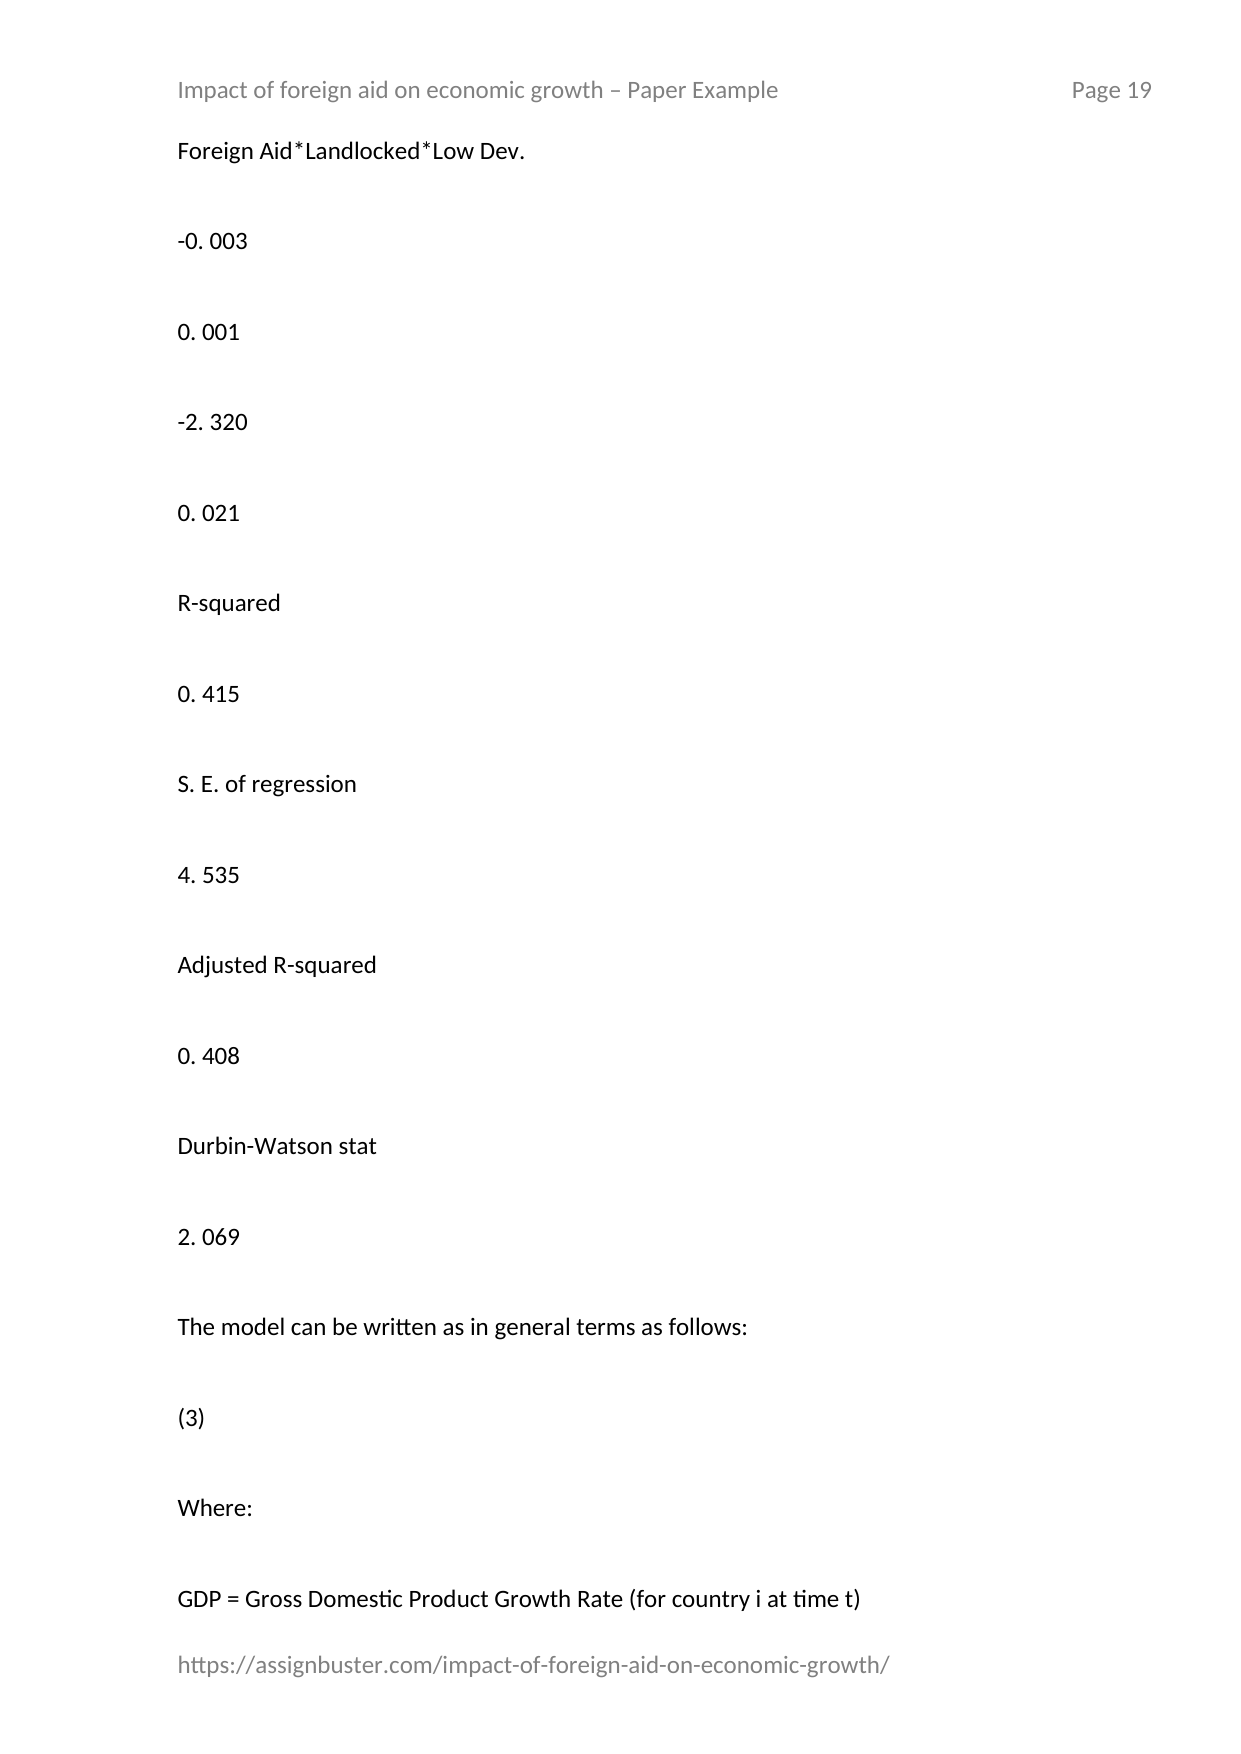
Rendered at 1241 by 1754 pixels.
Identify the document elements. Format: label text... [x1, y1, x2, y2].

text 0. 001 [177, 316, 1152, 346]
text R-squared [177, 587, 1152, 618]
text 0. 408 [177, 1040, 1152, 1071]
text Foreign Aid*Landlocked*Low Dev. [177, 135, 1152, 165]
text S. E. of regression [177, 768, 1152, 799]
text 0. 021 [177, 497, 1152, 527]
text GDP = Gross Domestic Product Growth Rate (for country i at time t) [177, 1583, 1152, 1614]
text The model can be written as in general terms as follows: [177, 1312, 1152, 1342]
text -2. 320 [177, 406, 1152, 437]
text 0. 415 [177, 678, 1152, 708]
text -0. 003 [177, 225, 1152, 256]
text 4. 535 [177, 859, 1152, 889]
text Where: [177, 1493, 1152, 1523]
text Adjusted R-squared [177, 949, 1152, 980]
text Durbin-Watson stat [177, 1131, 1152, 1161]
text 2. 069 [177, 1221, 1152, 1252]
text (3) [177, 1402, 1152, 1433]
